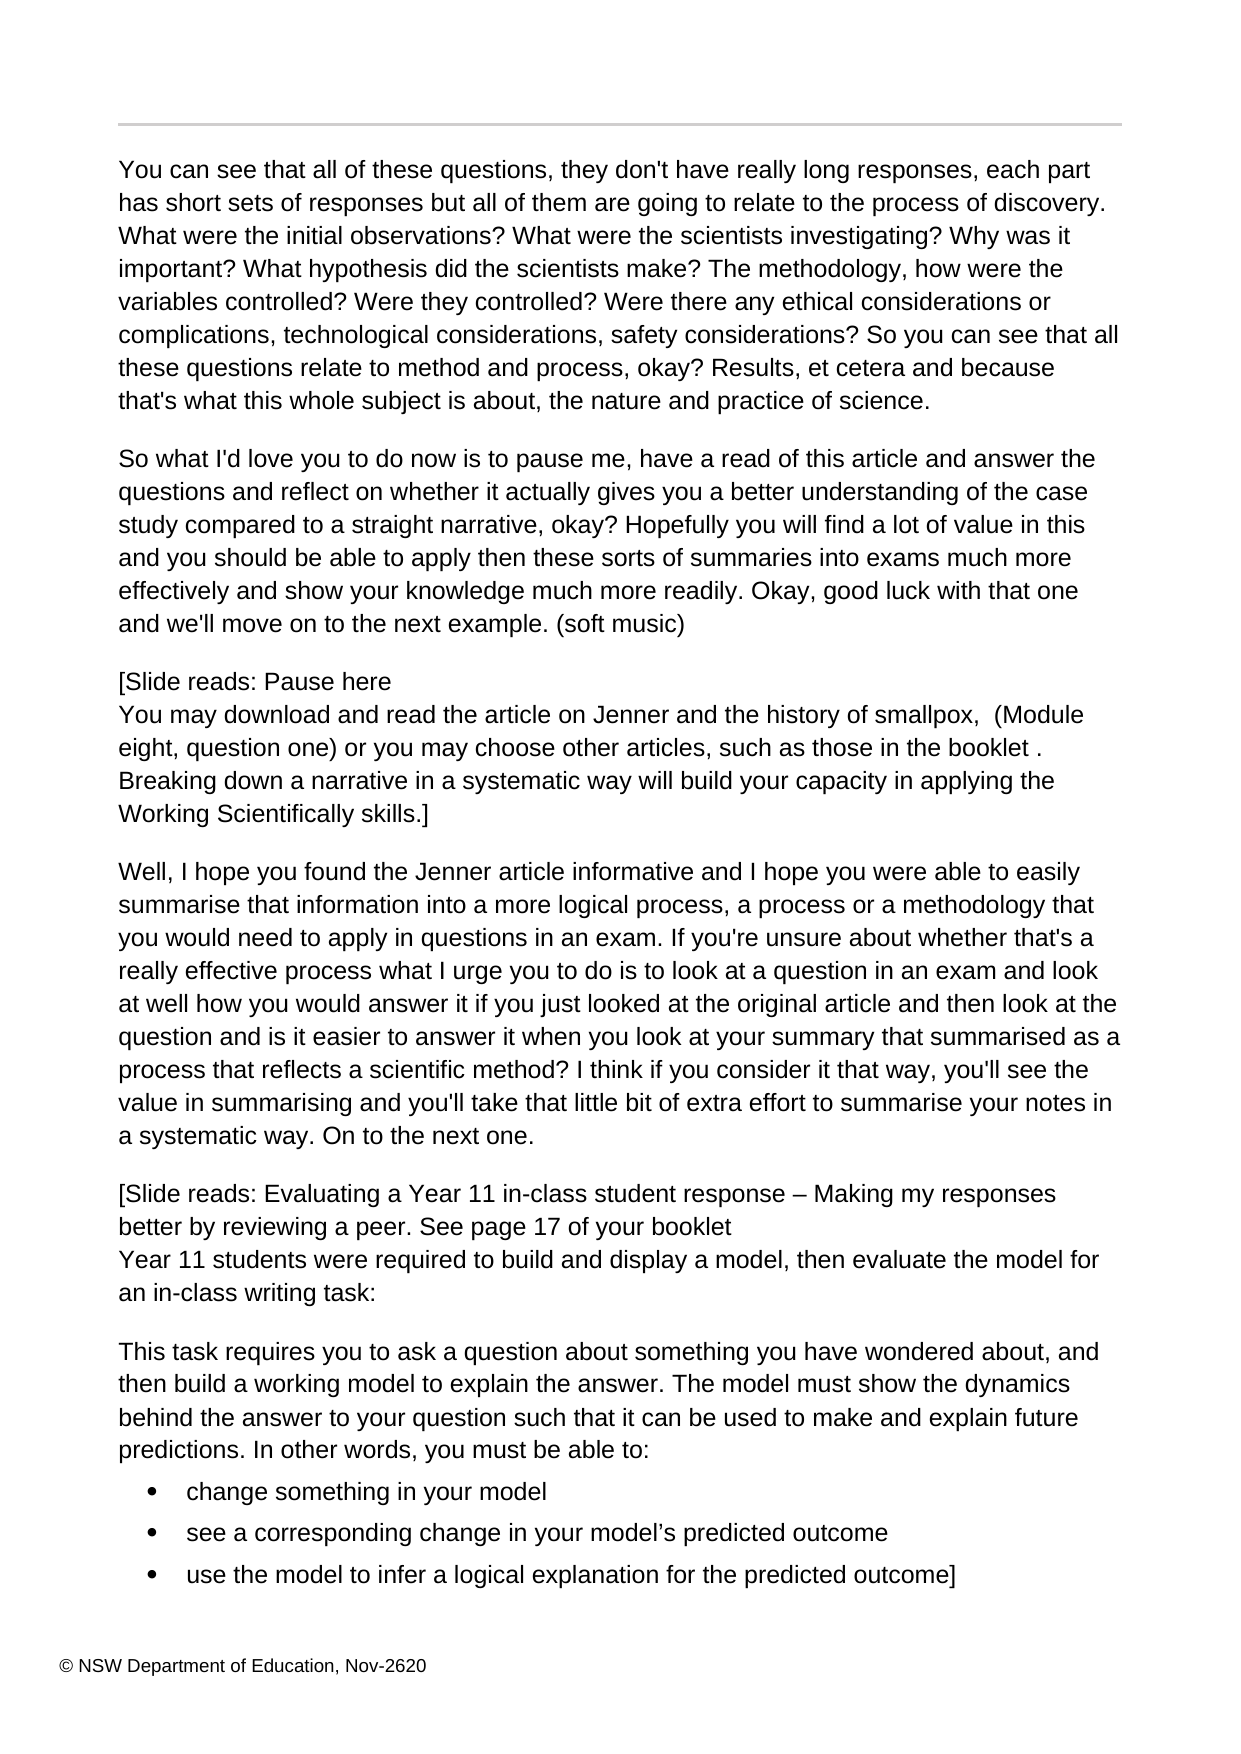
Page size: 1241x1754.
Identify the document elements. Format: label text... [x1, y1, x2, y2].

list change something in your model [148, 1477, 1122, 1506]
list see a corresponding change in your model’s predicted outcome [148, 1518, 1122, 1547]
text So what I'd love you to do now is to pause me, have a read of this article and answer the questions and reflect on whether it actually gives you a better understanding of the case study compared to a straight narrative, okay? Hopefully you will find a lot of value in this and you should be able to apply then these sorts of summaries into exams much more effectively and show your knowledge much more readily. Okay, good luck with that one and we'll move on to the next example. (soft music) [118, 444, 1122, 638]
text [Slide reads: Pause here You may download and read the article on Jenner and the history of smallpox, (Module eight, question one) or you may choose other articles, such as those in the booklet . Breaking down a narrative in a systematic way will build your capacity in applying the Working Scientifically skills.] [118, 667, 1122, 828]
text [Slide reads: Evaluating a Year 11 in-class student response – Making my responses better by reviewing a peer. See page 17 of your booklet Year 11 students were required to build and display a model, then evaluate the model for an in-class writing task: [118, 1179, 1122, 1307]
text You can see that all of these questions, they don't have really long responses, each part has short sets of responses but all of them are going to relate to the process of discovery. What were the initial observations? What were the scientists investigating? Why was it important? What hypothesis did the scientists make? The methodology, how were the variables controlled? Were they controlled? Were there any ethical considerations or complications, technological considerations, safety considerations? So you can see that all these questions relate to method and process, okay? Results, et cetera and because that's what this whole subject is about, the nature and practice of science. [118, 155, 1122, 415]
text This task requires you to ask a question about something you have wondered about, and then build a working model to explain the answer. The model must show the dynamics behind the answer to your question such that it can be used to make and explain future predictions. In other words, you must be able to: [118, 1336, 1122, 1464]
list use the model to infer a logical explanation for the predicted outcome] [148, 1560, 1122, 1589]
text Well, I hope you found the Jenner article informative and I hope you were able to easily summarise that information into a more logical process, a process or a methodology that you would need to apply in questions in an exam. If you're unsure about whether that's a really effective process what I urge you to do is to look at a question in an exam and look at well how you would answer it if you just looked at the original article and then look at the question and is it easier to answer it when you look at your summary that summarised as a process that reflects a scientific method? I think if you consider it that way, you'll see the value in summarising and you'll take that little bit of extra effort to summarise your notes in a systematic way. On to the next one. [118, 857, 1122, 1150]
